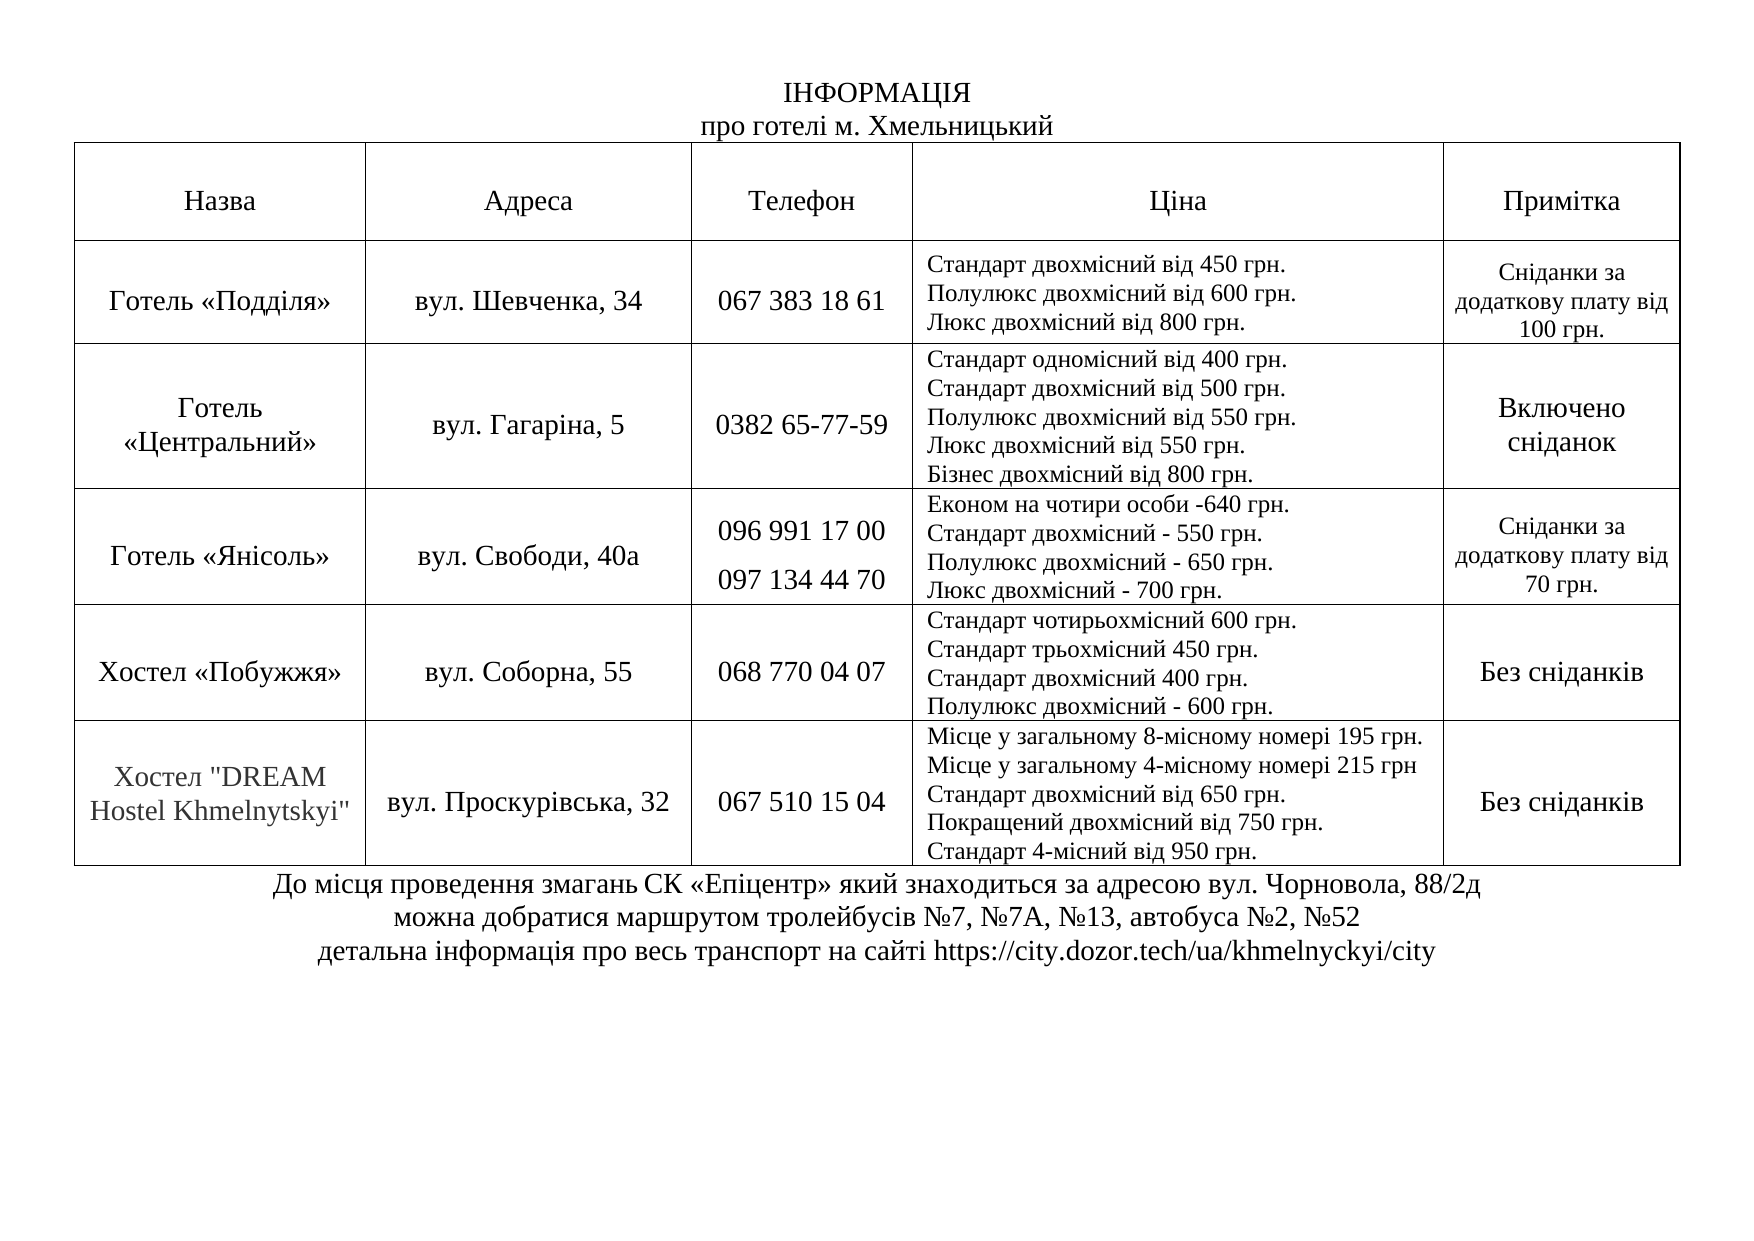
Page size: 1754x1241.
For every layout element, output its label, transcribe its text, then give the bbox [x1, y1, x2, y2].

table_header Адреса [366, 143, 691, 240]
table_cell Включено сніданок [1444, 344, 1679, 488]
table_cell 068 770 04 07 [692, 605, 912, 720]
table_cell 0382 65-77-59 [692, 344, 912, 488]
table_cell Хостел «Побужжя» [75, 605, 365, 720]
text детальна інформація про весь транспорт на сайті https://city.dozor.tech/ua/khmelnyckyi/city [75, 933, 1679, 967]
table_cell Стандарт двохмісний від 450 грн. Полулюкс двохмісний від 600 грн. Люкс двохмісний від 800 грн. [913, 241, 1443, 343]
table_cell 067 510 15 04 [692, 721, 912, 865]
table_cell вул. Проскурівська, 32 [366, 721, 691, 865]
text можна добратися маршрутом тролейбусів №7, №7А, №13, автобуса №2, №52 [75, 899, 1679, 933]
table_cell Стандарт одномісний від 400 грн. Стандарт двохмісний від 500 грн. Полулюкс двохмісний від 550 грн. Люкс двохмісний від 550 грн. Бізнес двохмісний від 800 грн. [913, 344, 1443, 488]
table_cell 067 383 18 61 [692, 241, 912, 343]
table_cell вул. Свободи, 40а [366, 489, 691, 604]
table_cell вул. Шевченка, 34 [366, 241, 691, 343]
table_cell Хостел "DREAM Hostel Khmelnytskyi" [75, 721, 365, 865]
table_header Ціна [913, 143, 1443, 240]
table_cell вул. Гагаріна, 5 [366, 344, 691, 488]
table_cell 096 991 17 00 097 134 44 70 [692, 489, 912, 604]
text До місця проведення змагань СК «Епіцентр» який знаходиться за адресою вул. Чорновола, 88/2д [75, 866, 1679, 899]
text ІНФОРМАЦІЯ [75, 75, 1679, 108]
table_cell Сніданки за додаткову плату від 70 грн. [1444, 489, 1679, 604]
table_header Телефон [692, 143, 912, 240]
table_cell Сніданки за додаткову плату від 100 грн. [1444, 241, 1679, 343]
table_cell Місце у загальному 8-місному номері 195 грн. Місце у загальному 4-місному номері 215 грн Стандарт двохмісний від 650 грн. Покращений двохмісний від 750 грн. Стандарт 4-місний від 950 грн. [913, 721, 1443, 865]
table_cell Без сніданків [1444, 605, 1679, 720]
table_cell Готель «Центральний» [75, 344, 365, 488]
table_cell вул. Соборна, 55 [366, 605, 691, 720]
table_header Примітка [1444, 143, 1679, 240]
table_cell Готель «Янісоль» [75, 489, 365, 604]
table_cell Стандарт чотирьохмісний 600 грн. Стандарт трьохмісний 450 грн. Стандарт двохмісний 400 грн. Полулюкс двохмісний - 600 грн. [913, 605, 1443, 720]
table_header Назва [75, 143, 365, 240]
table_cell Готель «Подділя» [75, 241, 365, 343]
table_cell Економ на чотири особи -640 грн. Стандарт двохмісний - 550 грн. Полулюкс двохмісний - 650 грн. Люкс двохмісний - 700 грн. [913, 489, 1443, 604]
table_cell Без сніданків [1444, 721, 1679, 865]
text про готелі м. Хмельницький [75, 108, 1679, 142]
